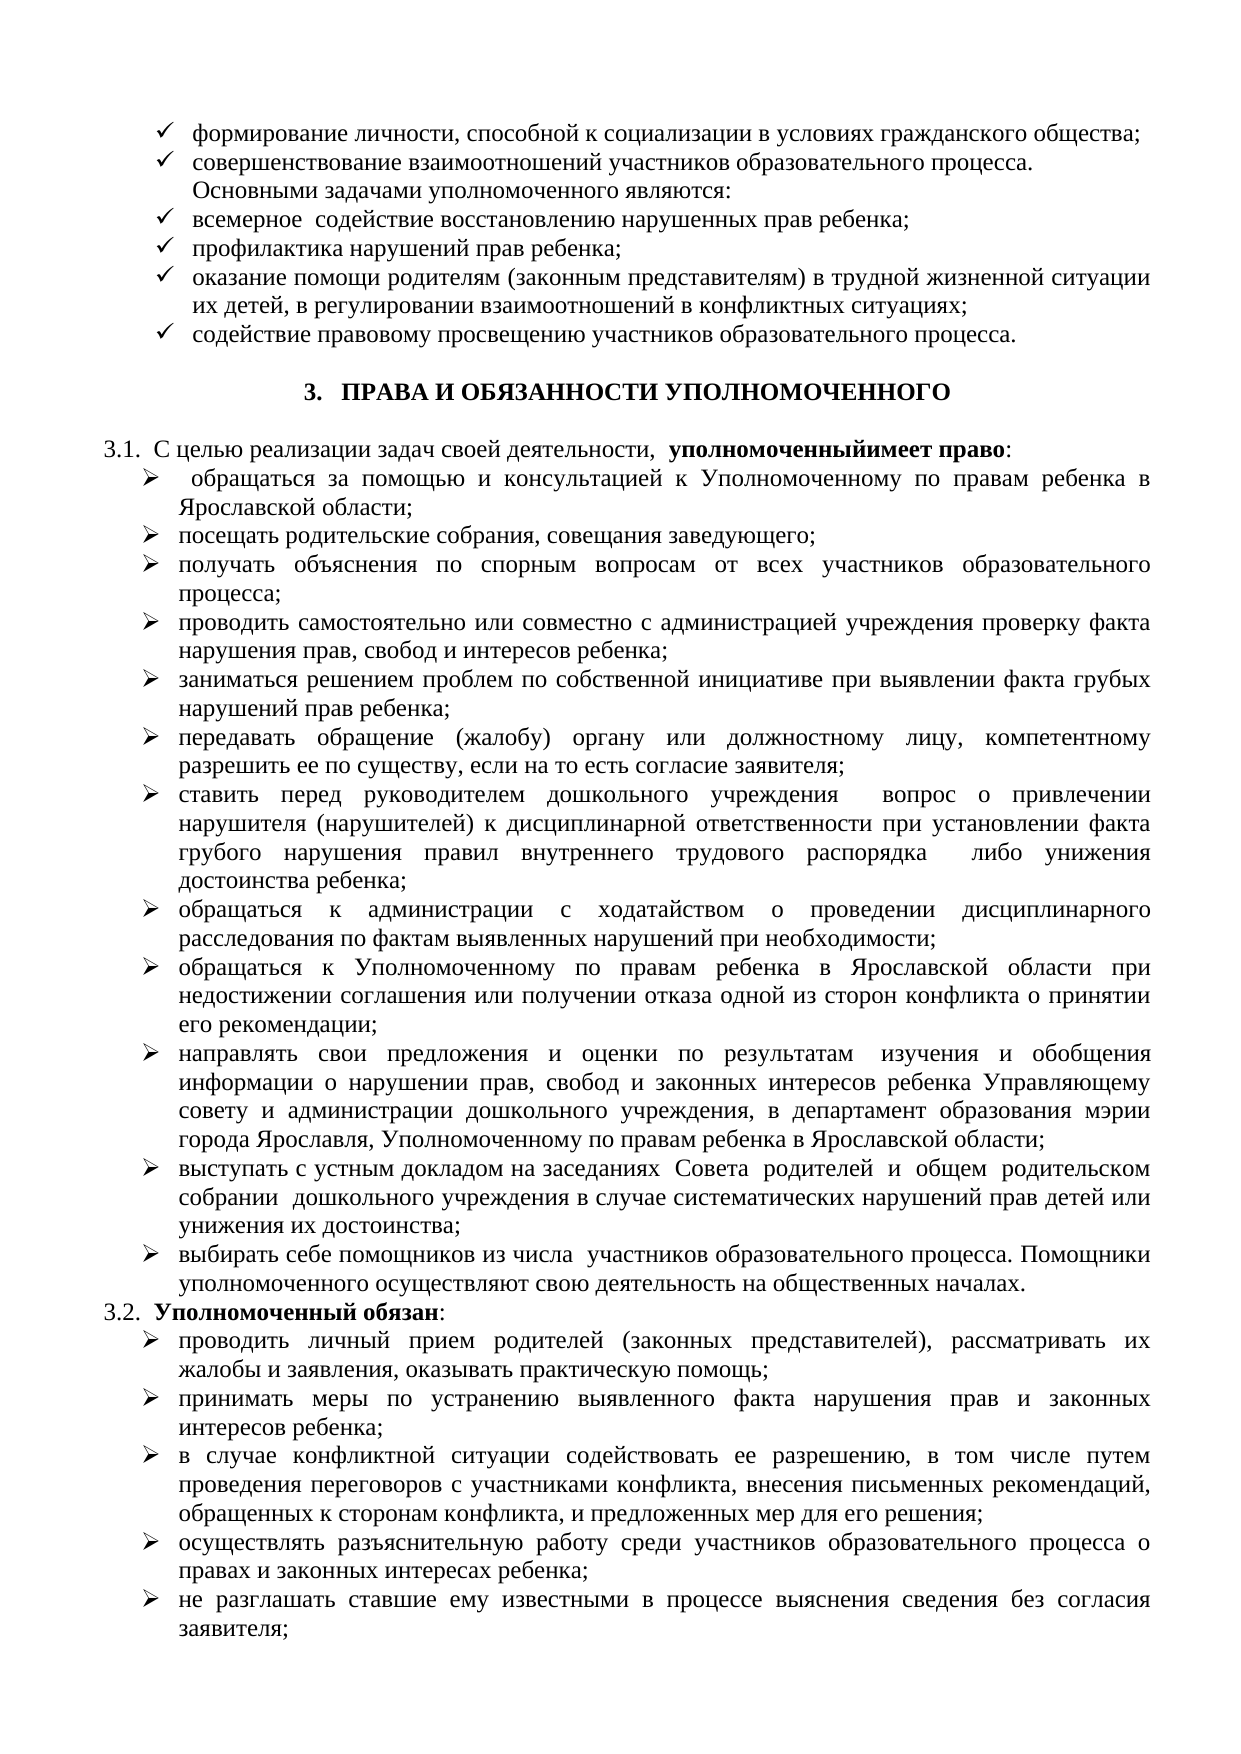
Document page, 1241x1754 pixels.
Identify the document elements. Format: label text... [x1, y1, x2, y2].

list оказание помощи родителям (законным представителям) в трудной жизненной ситуации их детей, в регулировании взаимоотношений в конфликтных ситуациях; [154, 262, 1152, 319]
list направлять свои предложения и оценки по результатам изучения и обобщения информации о нарушении прав, свобод и законных интересов ребенка Управляющему совету и администрации дошкольного учреждения, в департамент образования мэрии города Ярославля, Уполномоченному по правам ребенка в Ярославской области; [141, 1038, 1152, 1153]
list осуществлять разъяснительную работу среди участников образовательного процесса о правах и законных интересах ребенка; [141, 1527, 1152, 1584]
list принимать меры по устранению выявленного факта нарушения прав и законных интересов ребенка; [141, 1383, 1152, 1441]
list обращаться к Уполномоченному по правам ребенка в Ярославской области при недостижении соглашения или получении отказа одной из сторон конфликта о принятии его рекомендации; [141, 952, 1152, 1038]
list передавать обращение (жалобу) органу или должностному лицу, компетентному разрешить ее по существу, если на то есть согласие заявителя; [141, 722, 1152, 779]
list формирование личности, способной к социализации в условиях гражданского общества; [154, 118, 1152, 147]
list заниматься решением проблем по собственной инициативе при выявлении факта грубых нарушений прав ребенка; [141, 664, 1152, 722]
list в случае конфликтной ситуации содействовать ее разрешению, в том числе путем проведения переговоров с участниками конфликта, внесения письменных рекомендаций, обращенных к сторонам конфликта, и предложенных мер для его решения; [141, 1441, 1152, 1527]
list посещать родительские собрания, совещания заведующего; [141, 521, 1152, 549]
list содействие правовому просвещению участников образовательного процесса. [154, 319, 1152, 348]
text Основными задачами уполномоченного являются: [192, 176, 1152, 204]
list профилактика нарушений прав ребенка; [154, 233, 1152, 262]
list ставить перед руководителем дошкольного учреждения вопрос о привлечении нарушителя (нарушителей) к дисциплинарной ответственности при установлении факта грубого нарушения правил внутреннего трудового распорядка либо унижения достоинства ребенка; [141, 779, 1152, 894]
list С целью реализации задач своей деятельности, уполномоченныйимеет право: [103, 434, 1152, 463]
list обращаться за помощью и консультацией к Уполномоченному по правам ребенка в Ярославской области; [141, 463, 1152, 521]
list Уполномоченный обязан: [103, 1297, 1152, 1326]
list проводить личный прием родителей (законных представителей), рассматривать их жалобы и заявления, оказывать практическую помощь; [141, 1326, 1152, 1383]
list ПРАВА И ОБЯЗАННОСТИ УПОЛНОМОЧЕННОГО [103, 377, 1152, 406]
list совершенствование взаимоотношений участников образовательного процесса. [154, 147, 1152, 176]
list обращаться к администрации с ходатайством о проведении дисциплинарного расследования по фактам выявленных нарушений при необходимости; [141, 894, 1152, 952]
list получать объяснения по спорным вопросам от всех участников образовательного процесса; [141, 549, 1152, 607]
list выступать с устным докладом на заседаниях Совета родителей и общем родительском собрании дошкольного учреждения в случае систематических нарушений прав детей или унижения их достоинства; [141, 1153, 1152, 1239]
list проводить самостоятельно или совместно с администрацией учреждения проверку факта нарушения прав, свобод и интересов ребенка; [141, 607, 1152, 664]
list всемерное содействие восстановлению нарушенных прав ребенка; [154, 204, 1152, 233]
list не разглашать ставшие ему известными в процессе выяснения сведения без согласия заявителя; [141, 1584, 1152, 1642]
list выбирать себе помощников из числа участников образовательного процесса. Помощники уполномоченного осуществляют свою деятельность на общественных началах. [141, 1239, 1152, 1297]
